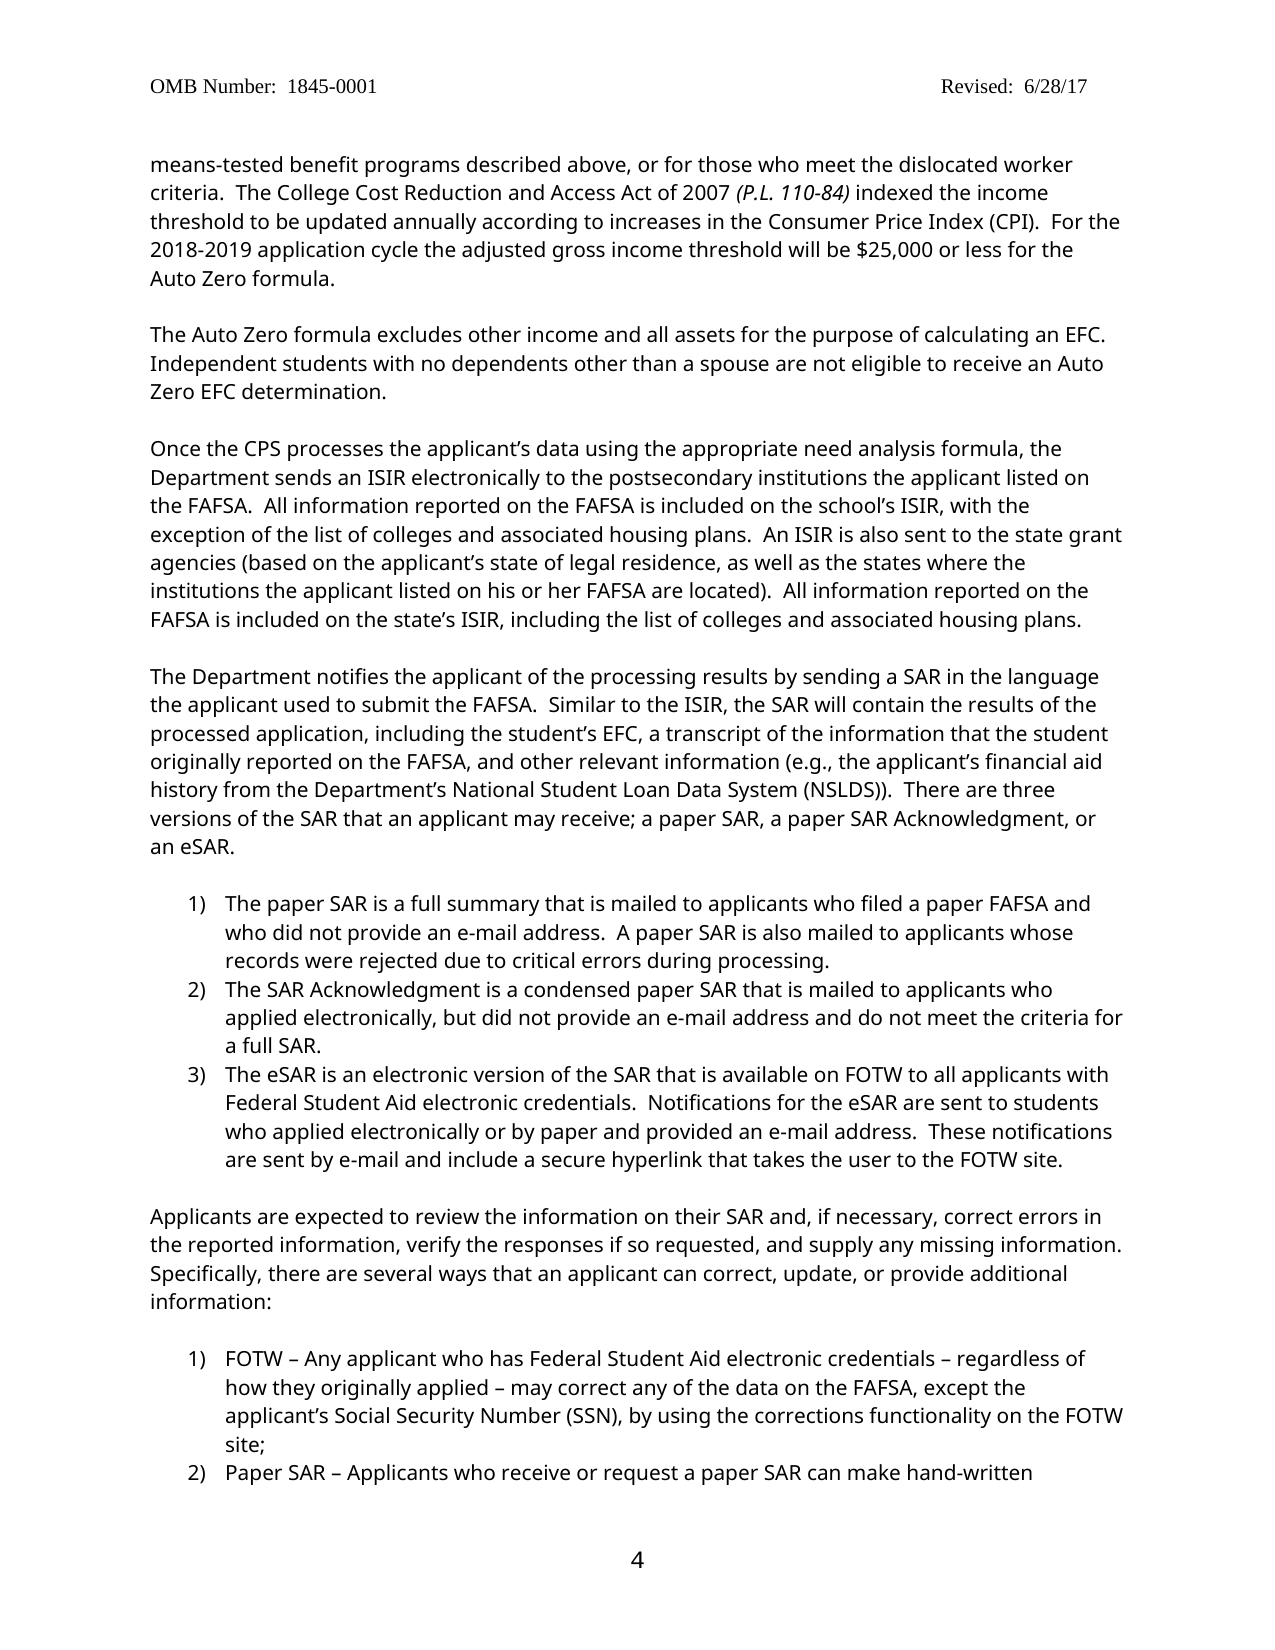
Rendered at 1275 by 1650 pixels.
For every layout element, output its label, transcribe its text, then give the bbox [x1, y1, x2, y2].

text Once the CPS processes the applicant’s data using the appropriate need analysis formula, the Department sends an ISIR electronically to the postsecondary institutions the applicant listed on the FAFSA. All information reported on the FAFSA is included on the school’s ISIR, with the exception of the list of colleges and associated housing plans. An ISIR is also sent to the state grant agencies (based on the applicant’s state of legal residence, as well as the states where the institutions the applicant listed on his or her FAFSA are located). All information reported on the FAFSA is included on the state’s ISIR, including the list of colleges and associated housing plans. [150, 434, 1125, 633]
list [187, 1458, 1125, 1487]
text The Department notifies the applicant of the processing results by sending a SAR in the language the applicant used to submit the FAFSA. Similar to the ISIR, the SAR will contain the results of the processed application, including the student’s EFC, a transcript of the information that the student originally reported on the FAFSA, and other relevant information (e.g., the applicant’s financial aid history from the Department’s National Student Loan Data System (NSLDS)). There are three versions of the SAR that an applicant may receive; a paper SAR, a paper SAR Acknowledgment, or an eSAR. [150, 662, 1125, 861]
list The SAR Acknowledgment is a condensed paper SAR that is mailed to applicants who applied electronically, but did not provide an e-mail address and do not meet the criteria for a full SAR. [187, 975, 1125, 1060]
text The Auto Zero formula excludes other income and all assets for the purpose of calculating an EFC. Independent students with no dependents other than a spouse are not eligible to receive an Auto Zero EFC determination. [150, 321, 1125, 406]
list FOTW – Any applicant who has Federal Student Aid electronic credentials – regardless of how they originally applied – may correct any of the data on the FAFSA, except the applicant’s Social Security Number (SSN), by using the corrections functionality on the FOTW site; [187, 1344, 1125, 1458]
text Applicants are expected to review the information on their SAR and, if necessary, correct errors in the reported information, verify the responses if so requested, and supply any missing information. Specifically, there are several ways that an applicant can correct, update, or provide additional information: [150, 1202, 1125, 1316]
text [150, 150, 1125, 292]
list The eSAR is an electronic version of the SAR that is available on FOTW to all applicants with Federal Student Aid electronic credentials. Notifications for the eSAR are sent to students who applied electronically or by paper and provided an e-mail address. These notifications are sent by e-mail and include a secure hyperlink that takes the user to the FOTW site. [187, 1060, 1125, 1174]
list The paper SAR is a full summary that is mailed to applicants who filed a paper FAFSA and who did not provide an e-mail address. A paper SAR is also mailed to applicants whose records were rejected due to critical errors during processing. [187, 889, 1125, 975]
